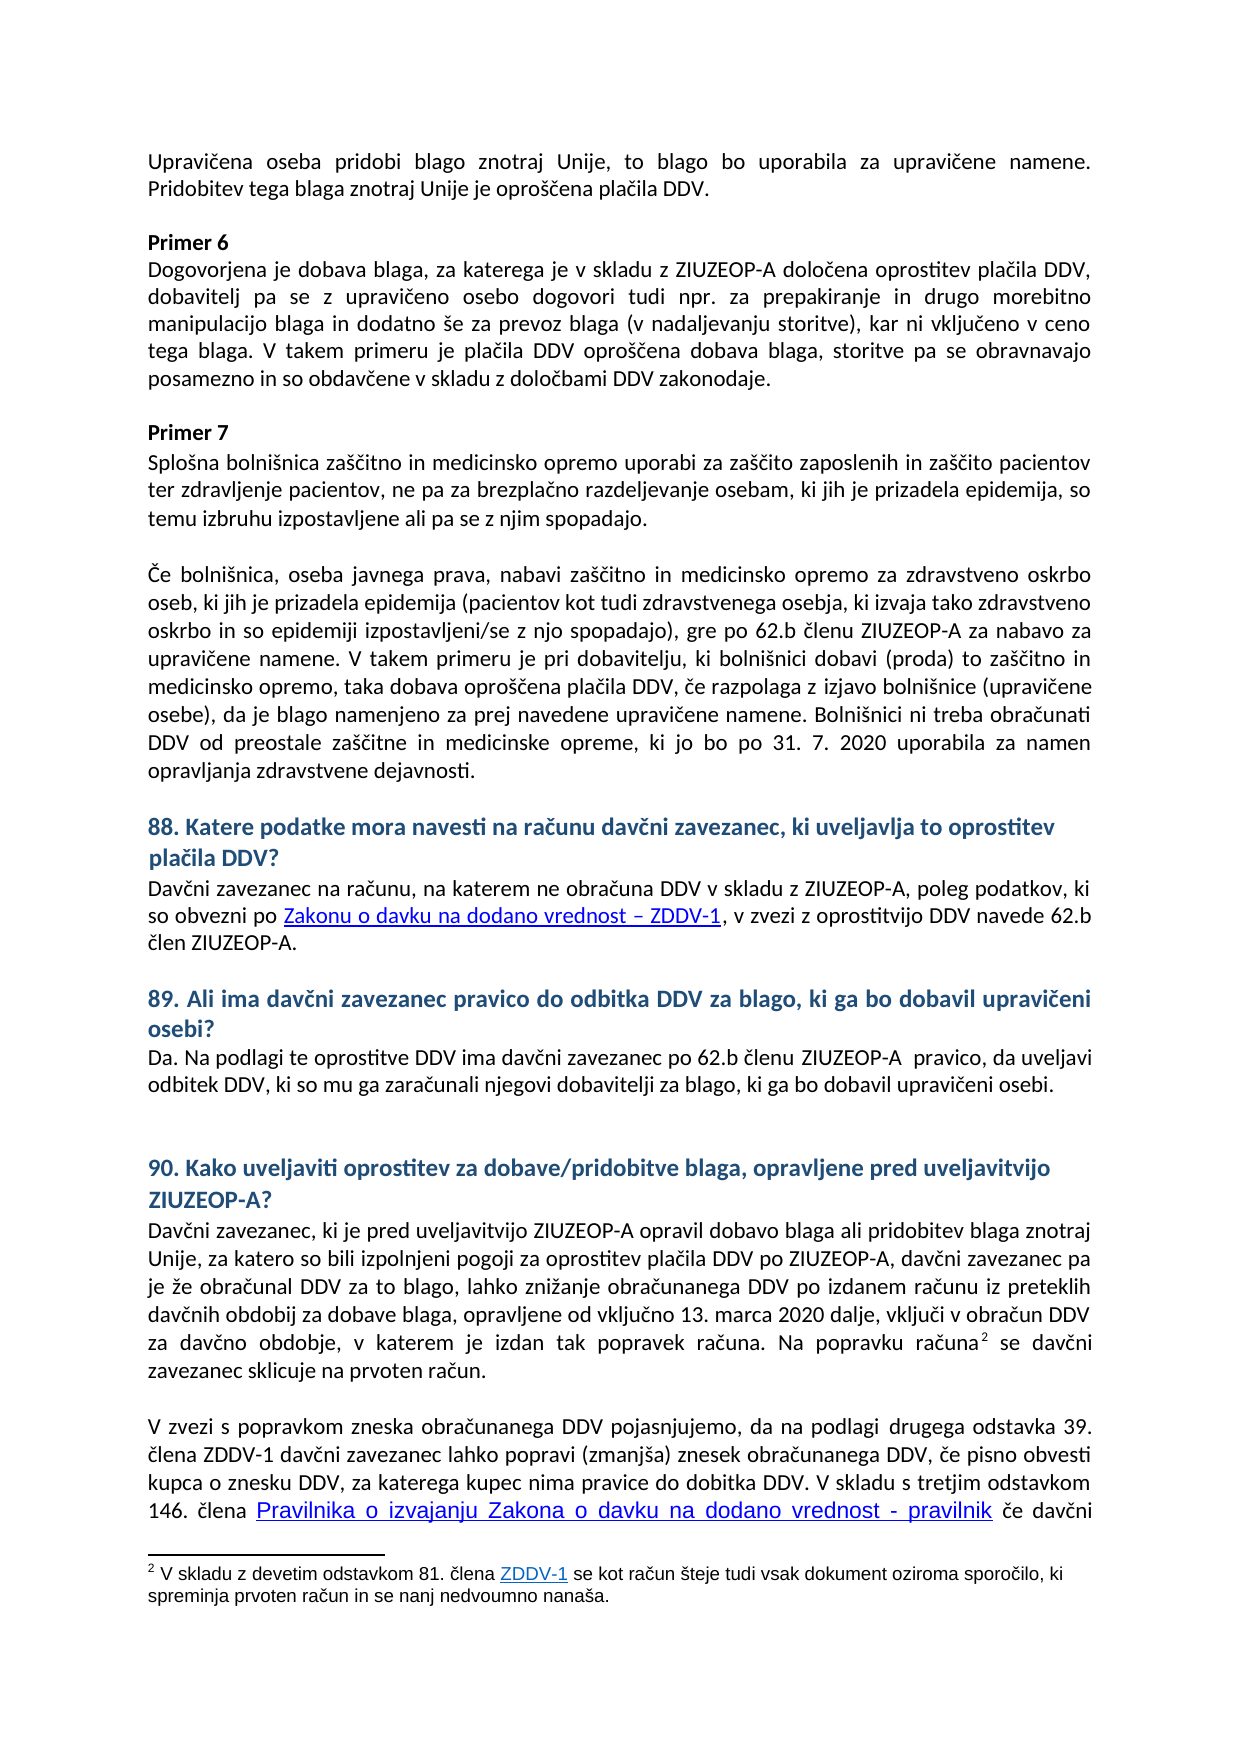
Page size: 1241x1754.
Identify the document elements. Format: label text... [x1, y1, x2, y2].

text Da. Na podlagi te oprostitve DDV ima davčni zavezanec po 62.b členu ZIUZEOP-A pravico, da uveljavi odbitek DDV, ki so mu ga zaračunali njegovi dobavitelji za blago, ki ga bo dobavil upravičeni osebi. [148, 1044, 1093, 1098]
text Primer 6 [148, 229, 1093, 256]
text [148, 1412, 1093, 1524]
text Upravičena oseba pridobi blago znotraj Unije, to blago bo uporabila za upravičene namene. Pridobitev tega blaga znotraj Unije je oproščena plačila DDV. [148, 148, 1093, 202]
subtitle 90. Kako uveljaviti oprostitev za dobave/pridobitve blaga, opravljene pred uveljavitvijo ZIUZEOP-A? [148, 1152, 1093, 1215]
text Davčni zavezanec na računu, na katerem ne obračuna DDV v skladu z ZIUZEOP-A, poleg podatkov, ki so obvezni po Zakonu o davku na dodano vrednost – ZDDV-1, v zvezi z oprostitvijo DDV navede 62.b člen ZIUZEOP-A. [148, 875, 1093, 956]
text Dogovorjena je dobava blaga, za katerega je v skladu z ZIUZEOP-A določena oprostitev plačila DDV, dobavitelj pa se z upravičeno osebo dogovori tudi npr. za prepakiranje in drugo morebitno manipulacijo blaga in dodatno še za prevoz blaga (v nadaljevanju storitve), kar ni vključeno v ceno tega blaga. V takem primeru je plačila DDV oproščena dobava blaga, storitve pa se obravnavajo posamezno in so obdavčene v skladu z določbami DDV zakonodaje. [148, 256, 1093, 391]
text Primer 7 [148, 418, 1093, 446]
subtitle 88. Katere podatke mora navesti na računu davčni zavezanec, ki uveljavlja to oprostitev plačila DDV? [148, 811, 1093, 873]
text Če bolnišnica, oseba javnega prava, nabavi zaščitno in medicinsko opremo za zdravstveno oskrbo oseb, ki jih je prizadela epidemija (pacientov kot tudi zdravstvenega osebja, ki izvaja tako zdravstveno oskrbo in so epidemiji izpostavljeni/se z njo spopadajo), gre po 62.b členu ZIUZEOP-A za nabavo za upravičene namene. V takem primeru je pri dobavitelju, ki bolnišnici dobavi (proda) to zaščitno in medicinsko opremo, taka dobava oproščena plačila DDV, če razpolaga z izjavo bolnišnice (upravičene osebe), da je blago namenjeno za prej navedene upravičene namene. Bolnišnici ni treba obračunati DDV od preostale zaščitne in medicinske opreme, ki jo bo po 31. 7. 2020 uporabila za namen opravljanja zdravstvene dejavnosti. [148, 560, 1093, 784]
text 89. Ali ima davčni zavezanec pravico do odbitka DDV za blago, ki ga bo dobavil upravičeni osebi? [148, 983, 1093, 1044]
text Davčni zavezanec, ki je pred uveljavitvijo ZIUZEOP-A opravil dobavo blaga ali pridobitev blaga znotraj Unije, za katero so bili izpolnjeni pogoji za oprostitev plačila DDV po ZIUZEOP-A, davčni zavezanec pa je že obračunal DDV za to blago, lahko znižanje obračunanega DDV po izdanem računu iz preteklih davčnih obdobij za dobave blaga, opravljene od vključno 13. marca 2020 dalje, vključi v obračun DDV za davčno obdobje, v katerem je izdan tak popravek računa. Na popravku računa se davčni zavezanec sklicuje na prvoten račun. [148, 1216, 1093, 1384]
text Splošna bolnišnica zaščitno in medicinsko opremo uporabi za zaščito zaposlenih in zaščito pacientov ter zdravljenje pacientov, ne pa za brezplačno razdeljevanje osebam, ki jih je prizadela epidemija, so temu izbruhu izpostavljene ali pa se z njim spopadajo. [148, 448, 1093, 532]
